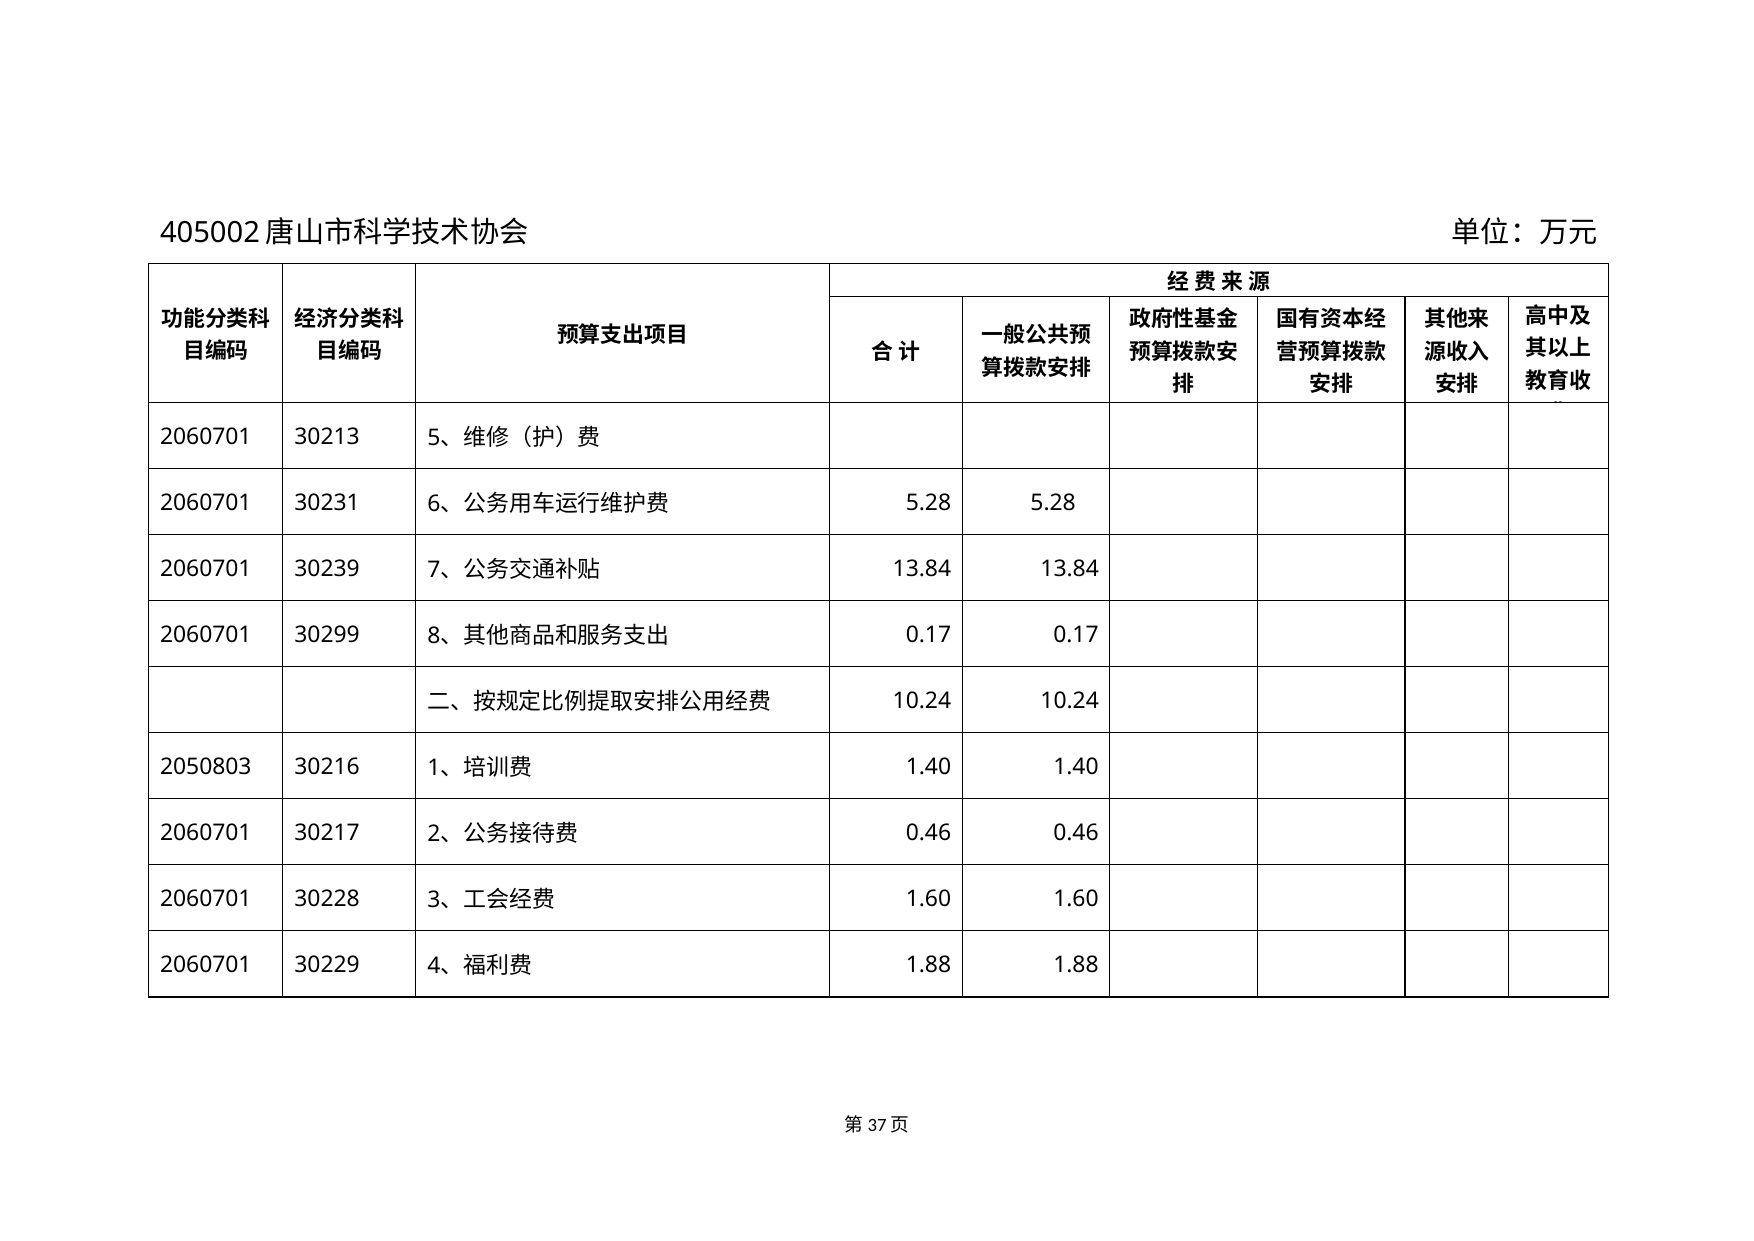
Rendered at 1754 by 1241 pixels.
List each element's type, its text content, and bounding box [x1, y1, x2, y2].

table_cell [1258, 469, 1404, 534]
table_cell 其他来源收入安排 [1406, 297, 1508, 402]
table_cell 合 计 [830, 297, 962, 402]
table_cell 0.17 [830, 601, 962, 666]
table_header 单位：万元 [1284, 198, 1608, 263]
table_cell 13.84 [963, 535, 1109, 600]
table_cell [283, 667, 415, 732]
table_cell 高中及其以上教育收费 [1509, 297, 1608, 402]
table_cell 1、培训费 [416, 733, 829, 798]
table_cell 5.28 [830, 469, 962, 534]
table_cell 30229 [283, 931, 415, 996]
table_header 405002唐山市科学技术协会 [149, 198, 1284, 263]
table_cell [1406, 799, 1508, 864]
table_cell [1509, 799, 1608, 864]
table_cell [1406, 865, 1508, 930]
table_cell 5、维修（护）费 [416, 403, 829, 468]
table_cell 经济分类科目编码 [283, 264, 415, 402]
table_cell 2060701 [149, 601, 282, 666]
table_cell [1406, 667, 1508, 732]
table_cell [830, 403, 962, 468]
table_cell 2、公务接待费 [416, 799, 829, 864]
table_cell 13.84 [830, 535, 962, 600]
table_cell [1406, 601, 1508, 666]
table_cell [1110, 667, 1257, 732]
table_cell 30299 [283, 601, 415, 666]
table_cell 5.28 [963, 469, 1109, 534]
table_cell [1509, 733, 1608, 798]
table_cell 1.60 [963, 865, 1109, 930]
table_cell 2060701 [149, 865, 282, 930]
table_cell 30231 [283, 469, 415, 534]
table_cell 30239 [283, 535, 415, 600]
table_cell [1509, 469, 1608, 534]
table_cell [1509, 667, 1608, 732]
table_cell 0.46 [963, 799, 1109, 864]
table_cell 2060701 [149, 931, 282, 996]
table_cell [1258, 865, 1404, 930]
table_cell [1110, 601, 1257, 666]
table_cell 4、福利费 [416, 931, 829, 996]
table_cell 10.24 [830, 667, 962, 732]
table_cell 2060701 [149, 469, 282, 534]
table_cell 2050803 [149, 733, 282, 798]
table_cell [1110, 931, 1257, 996]
table_cell [149, 667, 282, 732]
table_cell 30228 [283, 865, 415, 930]
table_cell 3、工会经费 [416, 865, 829, 930]
table_cell 一般公共预算拨款安排 [963, 297, 1109, 402]
table_cell [1406, 733, 1508, 798]
table_cell [1406, 469, 1508, 534]
table_cell [1258, 601, 1404, 666]
table_cell 1.40 [830, 733, 962, 798]
table_cell 预算支出项目 [416, 264, 829, 402]
table_cell [1258, 733, 1404, 798]
table_cell [1509, 403, 1608, 468]
table_cell 经 费 来 源 [830, 264, 1608, 296]
table_cell 1.60 [830, 865, 962, 930]
table_cell [1509, 931, 1608, 996]
table_cell [1406, 535, 1508, 600]
table_cell 6、公务用车运行维护费 [416, 469, 829, 534]
table_cell [1509, 535, 1608, 600]
table_cell 0.17 [963, 601, 1109, 666]
table_cell [1258, 667, 1404, 732]
table_cell [963, 403, 1109, 468]
table_cell 功能分类科目编码 [149, 264, 282, 402]
table_cell [1258, 535, 1404, 600]
table_cell [1110, 733, 1257, 798]
table_cell [1406, 403, 1508, 468]
table_cell 30213 [283, 403, 415, 468]
table_cell [1110, 799, 1257, 864]
table_cell [1258, 403, 1404, 468]
table_cell 2060701 [149, 535, 282, 600]
table_cell 1.88 [963, 931, 1109, 996]
table_cell [1509, 865, 1608, 930]
table_cell 0.46 [830, 799, 962, 864]
table_cell 30216 [283, 733, 415, 798]
table_cell [1110, 535, 1257, 600]
table_cell 7、公务交通补贴 [416, 535, 829, 600]
table_cell 8、其他商品和服务支出 [416, 601, 829, 666]
table_cell [1406, 931, 1508, 996]
table_cell 1.40 [963, 733, 1109, 798]
table_cell 30217 [283, 799, 415, 864]
table_cell [1110, 403, 1257, 468]
table_cell [1509, 601, 1608, 666]
table_cell 1.88 [830, 931, 962, 996]
table_cell 10.24 [963, 667, 1109, 732]
table_cell 政府性基金预算拨款安排 [1110, 297, 1257, 402]
table_cell 国有资本经营预算拨款安排 [1258, 297, 1404, 402]
table_cell [1258, 931, 1404, 996]
table_cell [1110, 865, 1257, 930]
table_cell [1110, 469, 1257, 534]
table_cell 2060701 [149, 403, 282, 468]
table_cell 二、按规定比例提取安排公用经费 [416, 667, 829, 732]
table_cell [1258, 799, 1404, 864]
table_cell 2060701 [149, 799, 282, 864]
